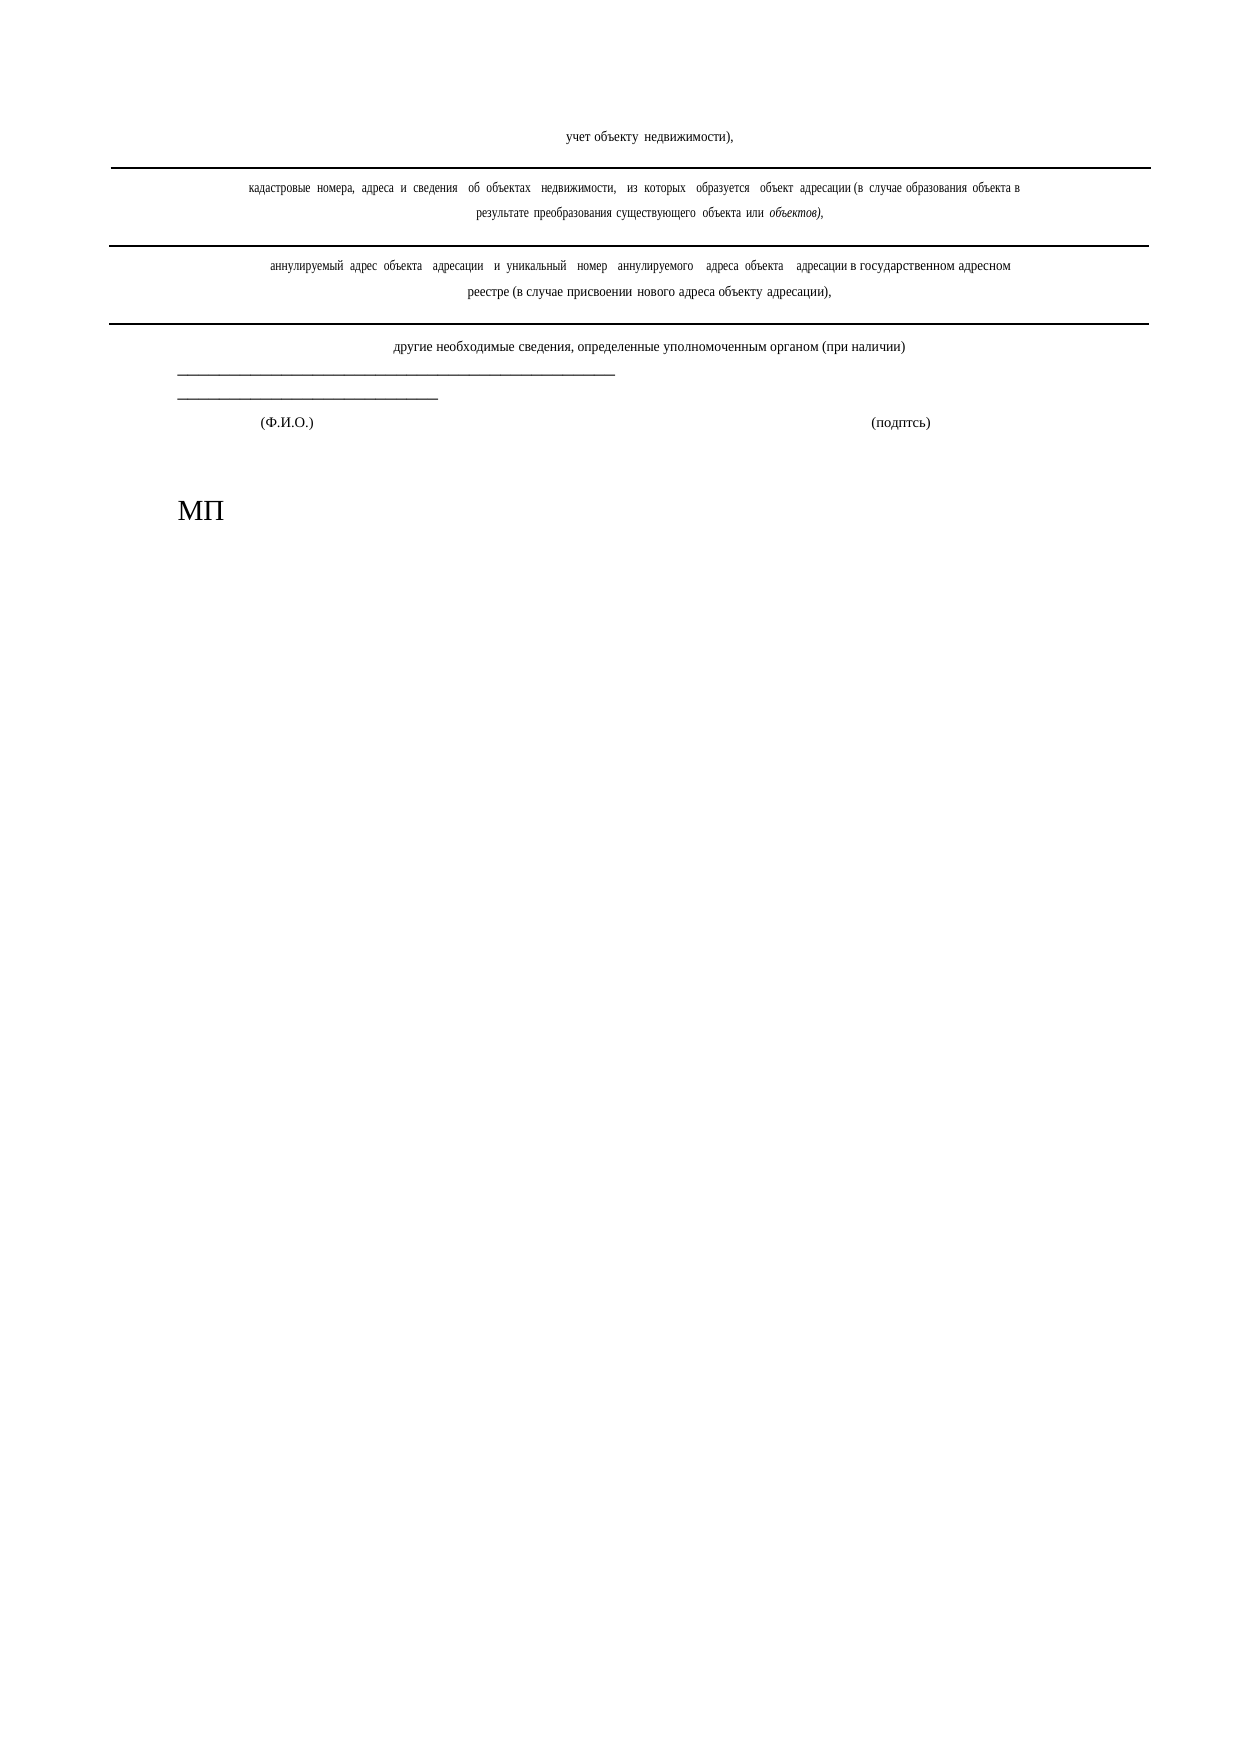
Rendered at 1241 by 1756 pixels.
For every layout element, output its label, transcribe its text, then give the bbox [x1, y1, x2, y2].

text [232, 118, 1067, 144]
text аннулируемый адрес объекта адресации и уникальный номер аннулируемого адреса объекта адресации в государственном адресном реестре (в случае присвоении нового адреса объекту адресации), [270, 241, 1028, 299]
text __________________________________________ _________________________ [177, 354, 1152, 402]
text (Ф.И.О.) (подптсь) [177, 402, 1152, 431]
text МП [177, 493, 1073, 526]
text другие необходимые сведения, определенные уполномоченным органом (при наличии) [231, 319, 1067, 354]
text кадастровые номера, адреса и сведения об объектах недвижимости, из которых образуется объект адресации (в случае образования объекта в результате преобразования существующего объекта или объектов), [248, 163, 1051, 221]
